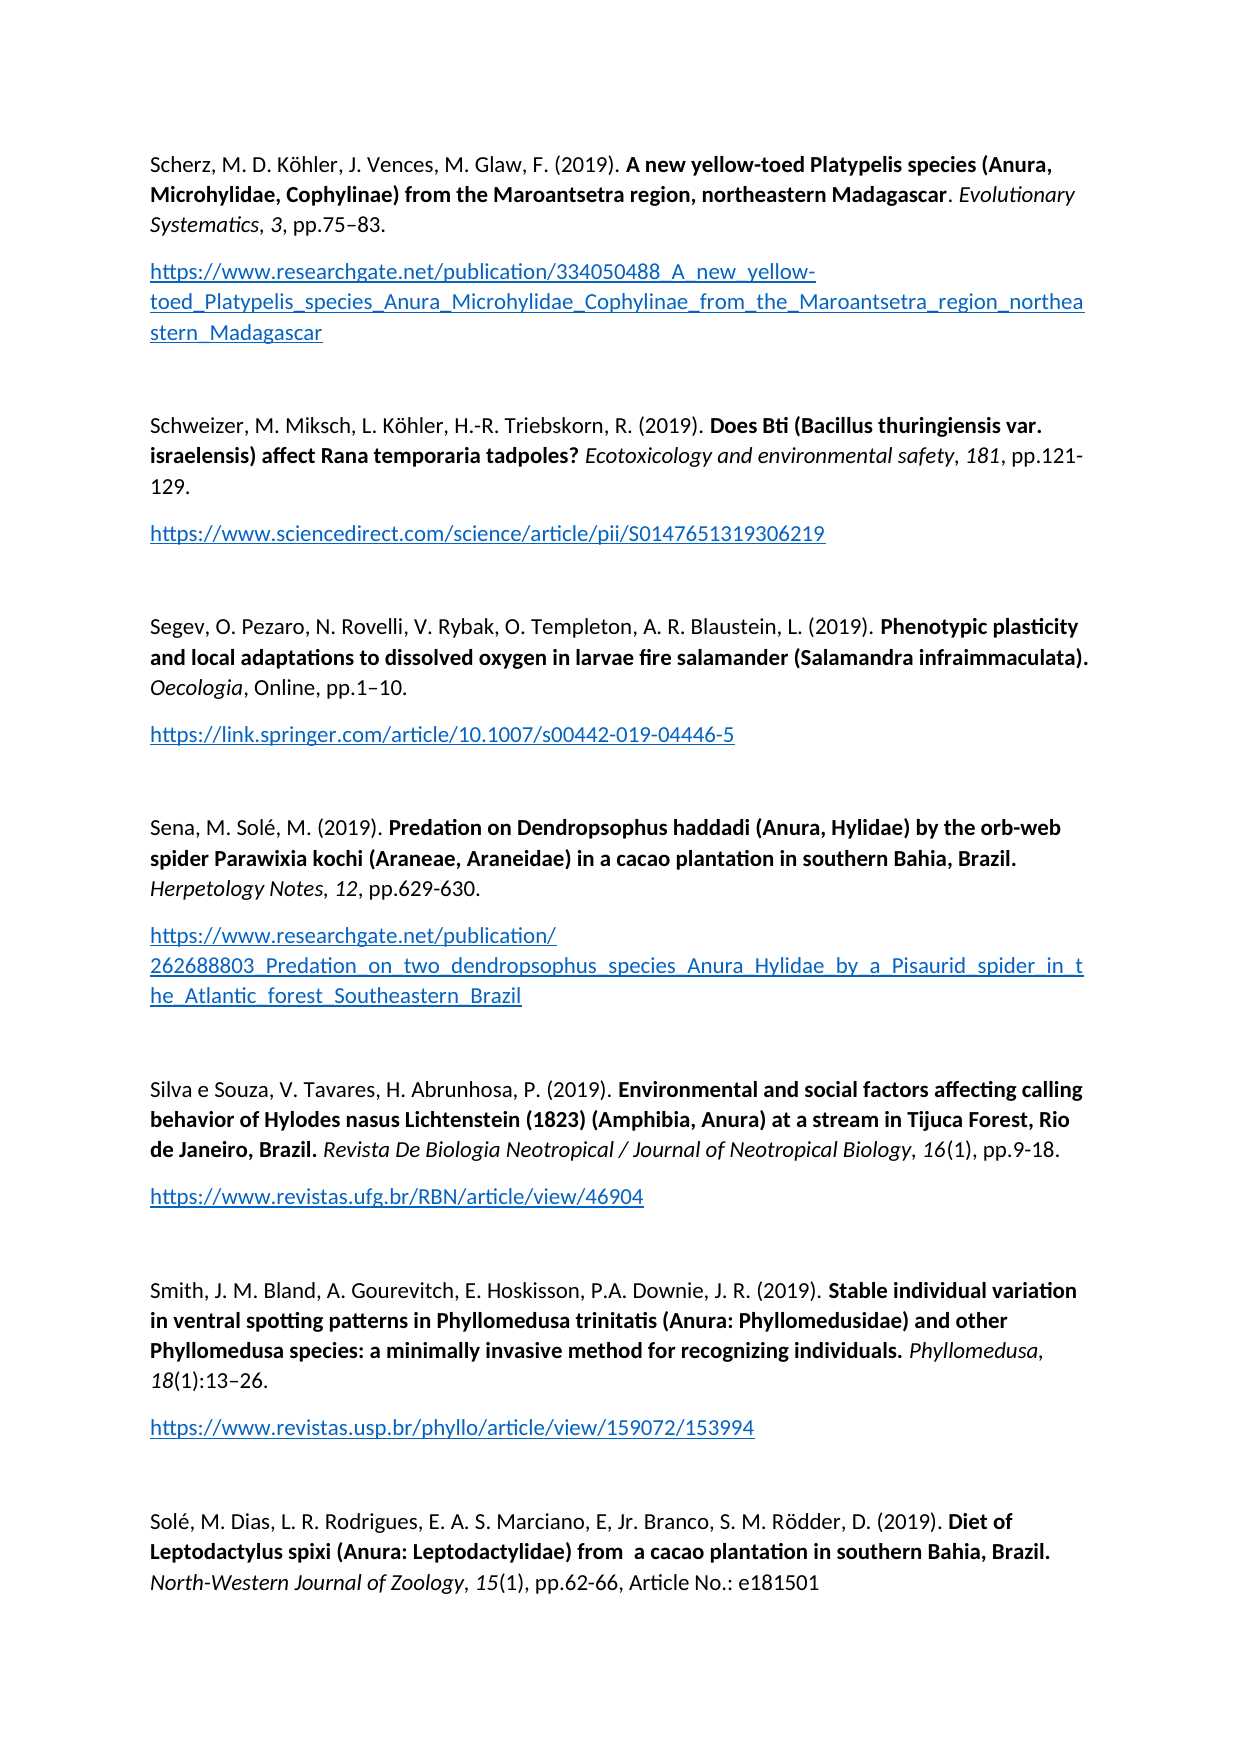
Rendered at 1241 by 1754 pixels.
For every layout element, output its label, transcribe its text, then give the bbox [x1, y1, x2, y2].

text https://www.researchgate.net/publication/334050488_A_new_yellow-toed_Platypelis_species_Anura_Microhylidae_Cophylinae_from_the_Maroantsetra_region_northeastern_Madagascar [150, 257, 1090, 346]
text https://www.researchgate.net/publication/262688803_Predation_on_two_dendropsophus_species_Anura_Hylidae_by_a_Pisaurid_spider_in_the_Atlantic_forest_Southeastern_Brazil [150, 921, 1090, 1009]
text Silva e Souza, V. Tavares, H. Abrunhosa, P. (2019). Environmental and social factors affecting calling behavior of Hylodes nasus Lichtenstein (1823) (Amphibia, Anura) at a stream in Tijuca Forest, Rio de Janeiro, Brazil. Revista De Biologia Neotropical / Journal of Neotropical Biology, 16(1), pp.9-18. [150, 1075, 1090, 1163]
text https://www.revistas.usp.br/phyllo/article/view/159072/153994 [150, 1413, 1090, 1442]
text Smith, J. M. Bland, A. Gourevitch, E. Hoskisson, P.A. Downie, J. R. (2019). Stable individual variation in ventral spotting patterns in Phyllomedusa trinitatis (Anura: Phyllomedusidae) and other Phyllomedusa species: a minimally invasive method for recognizing individuals. Phyllomedusa, 18(1):13–26. [150, 1276, 1090, 1395]
text https://link.springer.com/article/10.1007/s00442-019-04446-5 [150, 720, 1090, 748]
text Schweizer, M. Miksch, L. Köhler, H.-R. Triebskorn, R. (2019). Does Bti (Bacillus thuringiensis var. israelensis) affect Rana temporaria tadpoles? Ecotoxicology and environmental safety, 181, pp.121-129. [150, 411, 1090, 500]
text Solé, M. Dias, L. R. Rodrigues, E. A. S. Marciano, E, Jr. Branco, S. M. Rödder, D. (2019). Diet of Leptodactylus spixi (Anura: Leptodactylidae) from a cacao plantation in southern Bahia, Brazil. North-Western Journal of Zoology, 15(1), pp.62-66, Article No.: e181501 [150, 1507, 1090, 1596]
text https://www.sciencedirect.com/science/article/pii/S0147651319306219 [150, 519, 1090, 547]
text Segev, O. Pezaro, N. Rovelli, V. Rybak, O. Templeton, A. R. Blaustein, L. (2019). Phenotypic plasticity and local adaptations to dissolved oxygen in larvae fire salamander (Salamandra infraimmaculata). Oecologia, Online, pp.1–10. [150, 612, 1090, 701]
text Scherz, M. D. Köhler, J. Vences, M. Glaw, F. (2019). A new yellow-toed Platypelis species (Anura, Microhylidae, Cophylinae) from the Maroantsetra region, northeastern Madagascar. Evolutionary Systematics, 3, pp.75–83. [150, 150, 1090, 238]
text https://www.revistas.ufg.br/RBN/article/view/46904 [150, 1182, 1090, 1210]
text Sena, M. Solé, M. (2019). Predation on Dendropsophus haddadi (Anura, Hylidae) by the orb-web spider Parawixia kochi (Araneae, Araneidae) in a cacao plantation in southern Bahia, Brazil. Herpetology Notes, 12, pp.629-630. [150, 813, 1090, 902]
